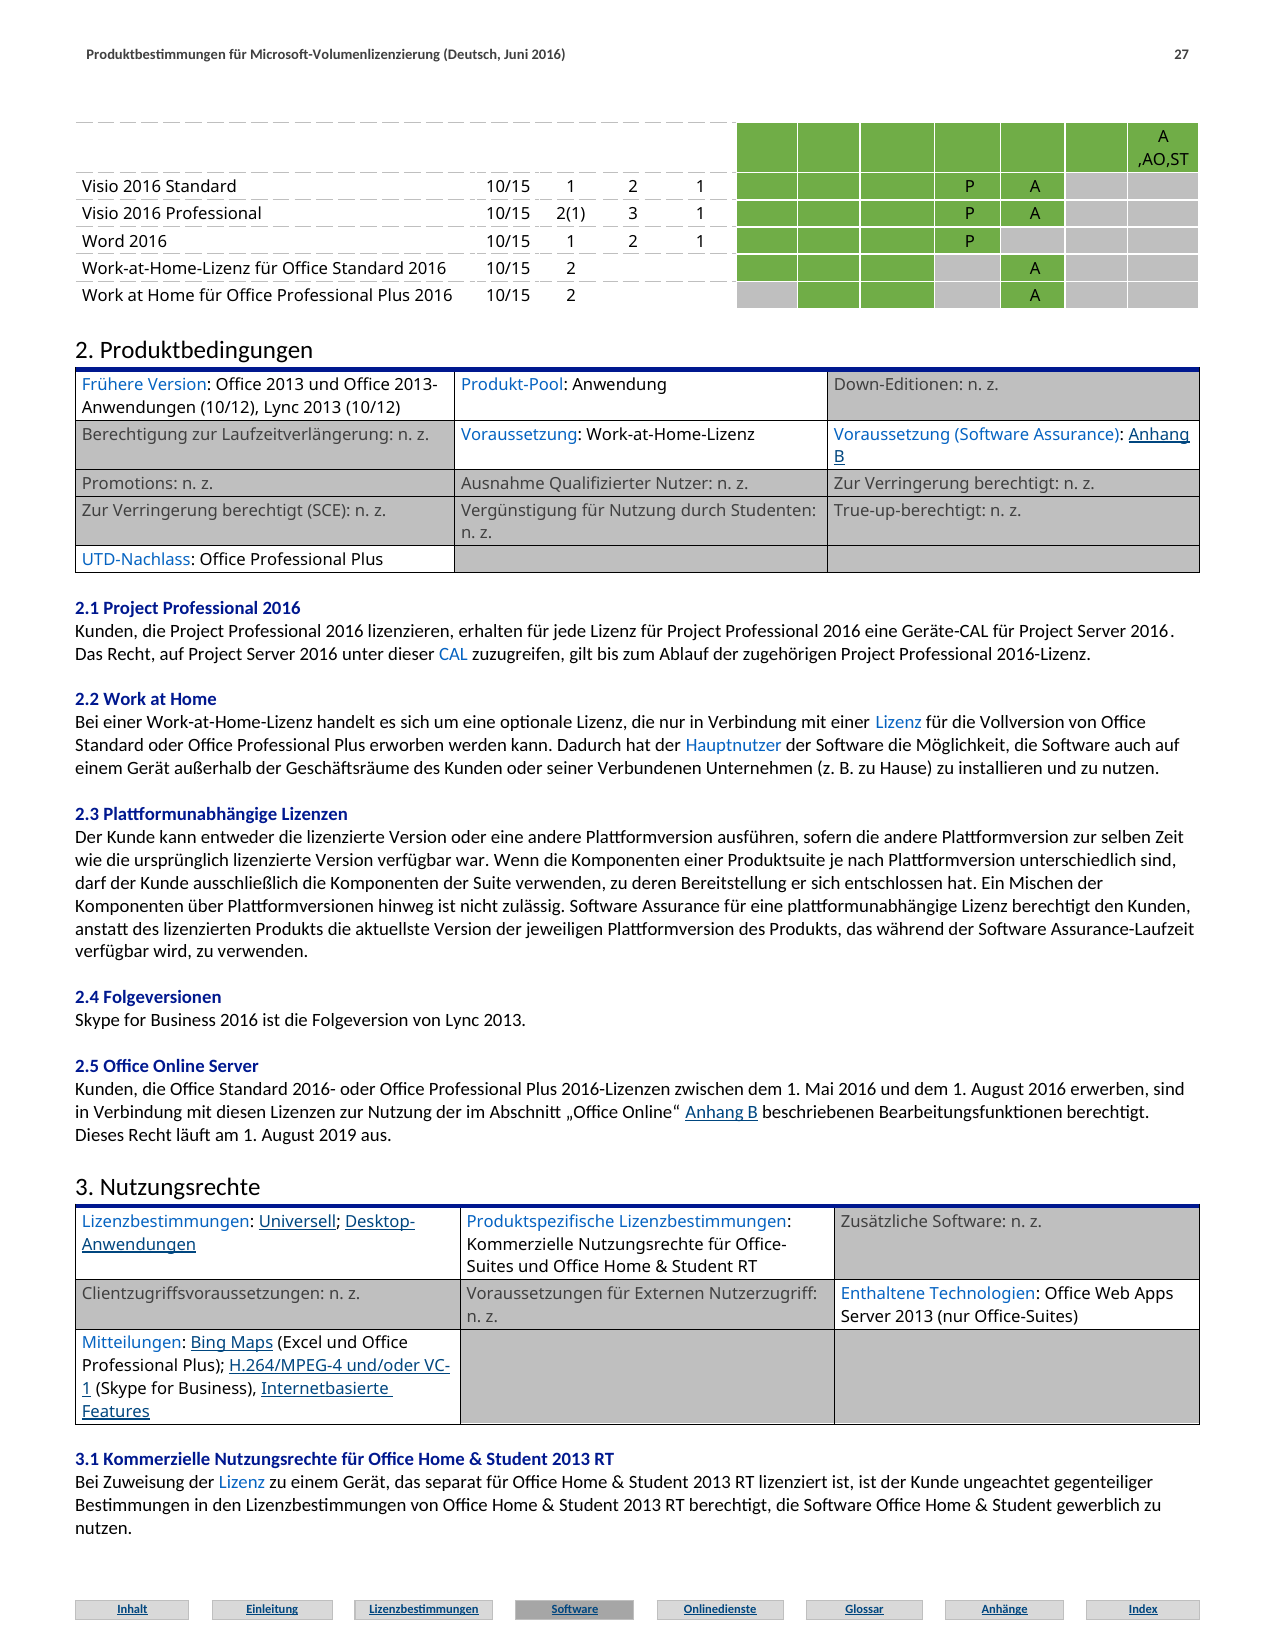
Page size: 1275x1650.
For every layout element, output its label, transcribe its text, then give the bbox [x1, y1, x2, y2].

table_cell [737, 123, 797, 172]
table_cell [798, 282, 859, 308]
subtitle 2.2 Work at Home [75, 688, 1200, 711]
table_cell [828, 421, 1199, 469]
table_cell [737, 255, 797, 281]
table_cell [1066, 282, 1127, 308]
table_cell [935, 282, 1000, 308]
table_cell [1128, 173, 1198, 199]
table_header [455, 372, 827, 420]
list 3. Nutzungsrechte [75, 1171, 1200, 1201]
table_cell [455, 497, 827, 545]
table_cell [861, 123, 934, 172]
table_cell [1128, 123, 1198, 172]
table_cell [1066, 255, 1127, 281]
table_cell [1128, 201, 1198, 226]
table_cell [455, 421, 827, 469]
list Skype for Business 2016 ist die Folgeversion von Lync 2013. [75, 1008, 1200, 1031]
subtitle 2.1 Project Professional 2016 [75, 596, 1200, 619]
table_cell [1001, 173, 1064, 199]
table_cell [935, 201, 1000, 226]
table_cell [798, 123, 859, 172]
subtitle 3.1 Kommerzielle Nutzungsrechte für Office Home & Student 2013 RT [75, 1447, 1200, 1470]
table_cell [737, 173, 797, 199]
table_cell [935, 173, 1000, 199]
list Kunden, die Project Professional 2016 lizenzieren, erhalten für jede Lizenz für Project Professional 2016 eine Geräte-CAL für Project Server 2016. Das Recht, auf Project Server 2016 unter dieser CAL zuzugreifen, gilt bis zum Ablauf der zugehörigen Project Professional 2016-Lizenz. [75, 619, 1200, 665]
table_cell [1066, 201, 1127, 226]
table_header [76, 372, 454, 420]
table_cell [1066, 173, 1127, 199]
list Bei einer Work-at-Home-Lizenz handelt es sich um eine optionale Lizenz, die nur in Verbindung mit einer Lizenz für die Vollversion von Office Standard oder Office Professional Plus erworben werden kann. Dadurch hat der Hauptnutzer der Software die Möglichkeit, die Software auch auf einem Gerät außerhalb der Geschäftsräume des Kunden oder seiner Verbundenen Unternehmen (z. B. zu Hause) zu installieren und zu nutzen. [75, 711, 1200, 779]
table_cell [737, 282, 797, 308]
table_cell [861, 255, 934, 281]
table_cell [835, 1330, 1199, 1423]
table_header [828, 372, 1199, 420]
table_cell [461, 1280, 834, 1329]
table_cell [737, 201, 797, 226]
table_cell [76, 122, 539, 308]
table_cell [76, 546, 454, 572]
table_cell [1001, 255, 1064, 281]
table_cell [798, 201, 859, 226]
subtitle 2.4 Folgeversionen [75, 986, 1200, 1008]
list 2. Produktbedingungen [75, 334, 1200, 365]
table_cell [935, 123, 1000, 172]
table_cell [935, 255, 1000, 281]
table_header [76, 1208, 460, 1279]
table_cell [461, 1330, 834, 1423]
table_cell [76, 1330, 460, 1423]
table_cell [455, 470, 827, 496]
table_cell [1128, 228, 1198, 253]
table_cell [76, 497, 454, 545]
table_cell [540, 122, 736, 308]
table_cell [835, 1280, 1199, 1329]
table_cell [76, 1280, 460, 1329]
subtitle 2.3 Plattformunabhängige Lizenzen [75, 802, 1200, 825]
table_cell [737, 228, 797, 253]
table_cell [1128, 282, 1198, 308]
list Kunden, die Office Standard 2016- oder Office Professional Plus 2016-Lizenzen zwischen dem 1. Mai 2016 und dem 1. August 2016 erwerben, sind in Verbindung mit diesen Lizenzen zur Nutzung der im Abschnitt „Office Online“ Anhang B beschriebenen Bearbeitungsfunktionen berechtigt. Dieses Recht läuft am 1. August 2019 aus. [75, 1077, 1200, 1146]
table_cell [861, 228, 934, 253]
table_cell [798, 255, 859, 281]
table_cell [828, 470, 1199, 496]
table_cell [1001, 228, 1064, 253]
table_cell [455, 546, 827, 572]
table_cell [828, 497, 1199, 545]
list Der Kunde kann entweder die lizenzierte Version oder eine andere Plattformversion ausführen, sofern die andere Plattformversion zur selben Zeit wie die ursprünglich lizenzierte Version verfügbar war. Wenn die Komponenten einer Produktsuite je nach Plattformversion unterschiedlich sind, darf der Kunde ausschließlich die Komponenten der Suite verwenden, zu deren Bereitstellung er sich entschlossen hat. Ein Mischen der Komponenten über Plattformversionen hinweg ist nicht zulässig. Software Assurance für eine plattformunabhängige Lizenz berechtigt den Kunden, anstatt des lizenzierten Produkts die aktuellste Version der jeweiligen Plattformversion des Produkts, das während der Software Assurance-Laufzeit verfügbar wird, zu verwenden. [75, 825, 1200, 963]
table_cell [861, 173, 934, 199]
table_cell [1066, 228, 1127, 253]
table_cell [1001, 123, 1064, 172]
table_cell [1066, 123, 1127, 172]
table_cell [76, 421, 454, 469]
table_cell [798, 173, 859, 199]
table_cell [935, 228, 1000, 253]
list Bei Zuweisung der Lizenz zu einem Gerät, das separat für Office Home & Student 2013 RT lizenziert ist, ist der Kunde ungeachtet gegenteiliger Bestimmungen in den Lizenzbestimmungen von Office Home & Student 2013 RT berechtigt, die Software Office Home & Student gewerblich zu nutzen. [75, 1470, 1200, 1539]
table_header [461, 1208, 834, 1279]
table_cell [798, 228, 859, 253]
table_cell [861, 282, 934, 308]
subtitle 2.5 Office Online Server [75, 1054, 1200, 1077]
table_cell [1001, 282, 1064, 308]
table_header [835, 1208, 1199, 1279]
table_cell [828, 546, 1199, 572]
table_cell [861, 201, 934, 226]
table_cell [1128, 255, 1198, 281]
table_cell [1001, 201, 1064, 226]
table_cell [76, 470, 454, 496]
